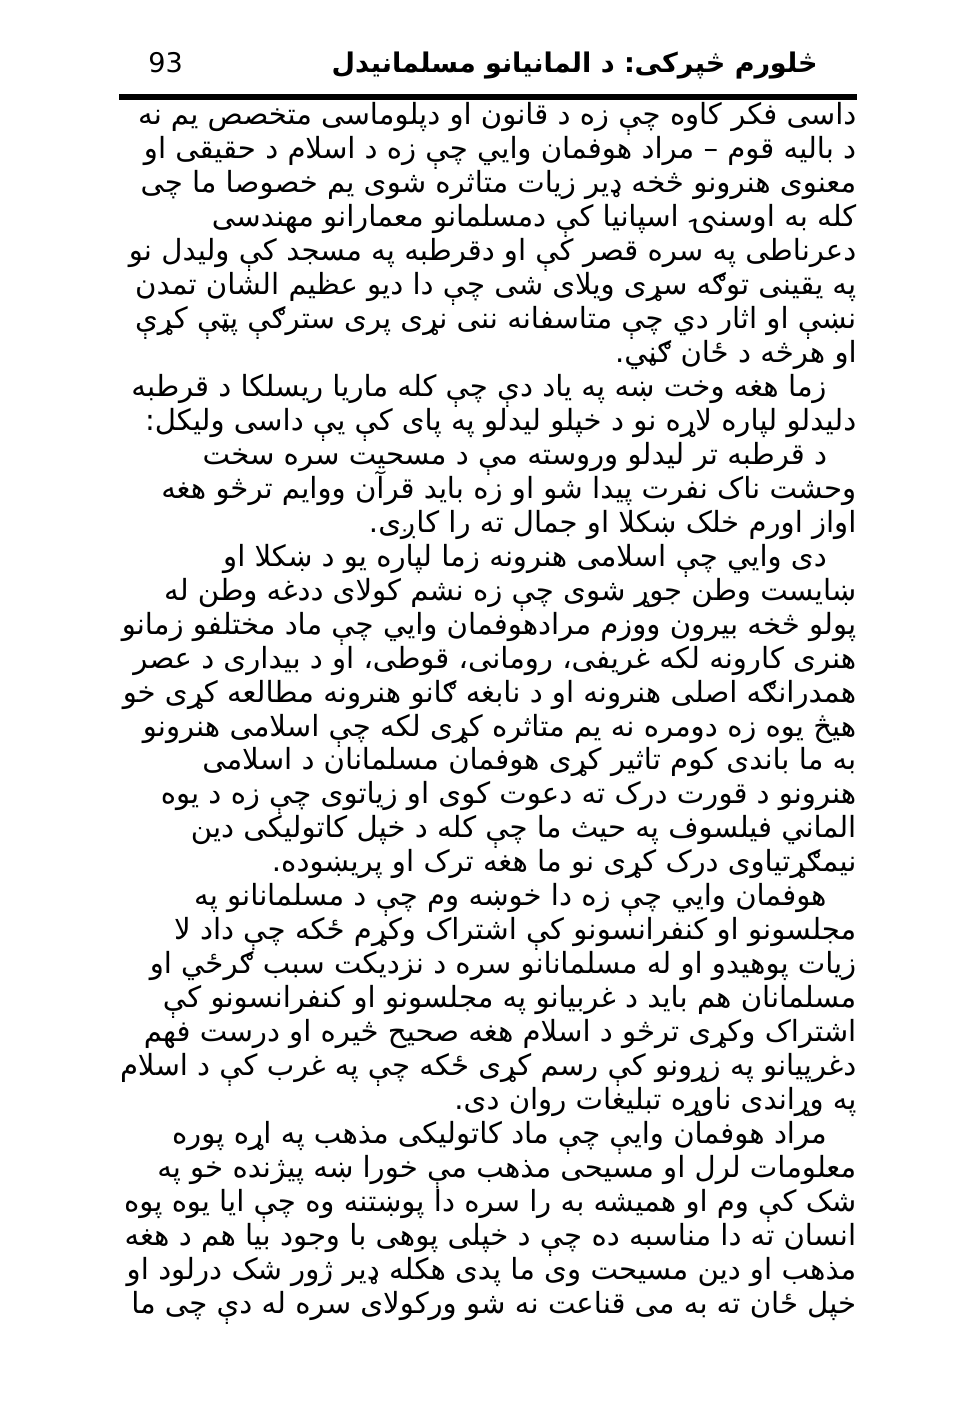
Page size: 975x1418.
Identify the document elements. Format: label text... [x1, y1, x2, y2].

text دی وایي چې اسلامی هنرونه زما لپاره یو د ښکلا او ښایست وطن جوړ شوی چې زه نشم کولای ددغه وطن له پولو څخه بیرون ووزم مرادهوفمان وایي چې ماد مختلفو زمانو هنری کارونه لکه غریفی، رومانی، قوطی، او د بیداری د عصر همدرانګه اصلی هنرونه او د نابغه ګانو هنرونه مطالعه کړی خو هیڅ یوه زه دومره نه یم متاثره کړی لکه چې اسلامی هنرونو به ما باندی کوم تاثیر کړی هوفمان مسلمانان د اسلامی هنرونو د قورت درک ته دعوت کوی او زیاتوی چې زه د یوه الماني فیلسوف په حیث ما چې کله د خپل کاتولیکی دین نیمګړتیاوی درک کړی نو ما هغه ترک او پریښوده. [118, 539, 857, 879]
text هوفمان وایي چې زه دا خوښه وم چې د مسلمانانو په مجلسونو او کنفرانسونو کې اشتراک وکړم ځکه چې داد لا زیات پوهیدو او له مسلمانانو سره د نزدیکت سبب ګرځي او مسلمانان هم باید د غربیانو په مجلسونو او کنفرانسونو کې اشتراک وکړی ترڅو د اسلام هغه صحیح څیره او درست فهم دغرپیانو په زړونو کې رسم کړی ځکه چې په غرب کې د اسلام په وړاندی ناوړه تبلیغات روان دی. [118, 879, 857, 1116]
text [118, 1116, 857, 1320]
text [118, 98, 857, 369]
text د قرطبه تر لیدلو وروسته مې د مسحیت سره سخت وحشت ناک نفرت پیدا شو او زه باید قرآن ووایم ترڅو هغه اواز اورم خلک ښکلا او جمال ته را کاږی. [118, 437, 857, 539]
text زما هغه وخت ښه په یاد دې چې کله ماریا ریسلکا د قرطبه دلیدلو لپاره لاړه نو د خپلو لیدلو په پای کې یې داسی ولیکل: [118, 369, 857, 437]
